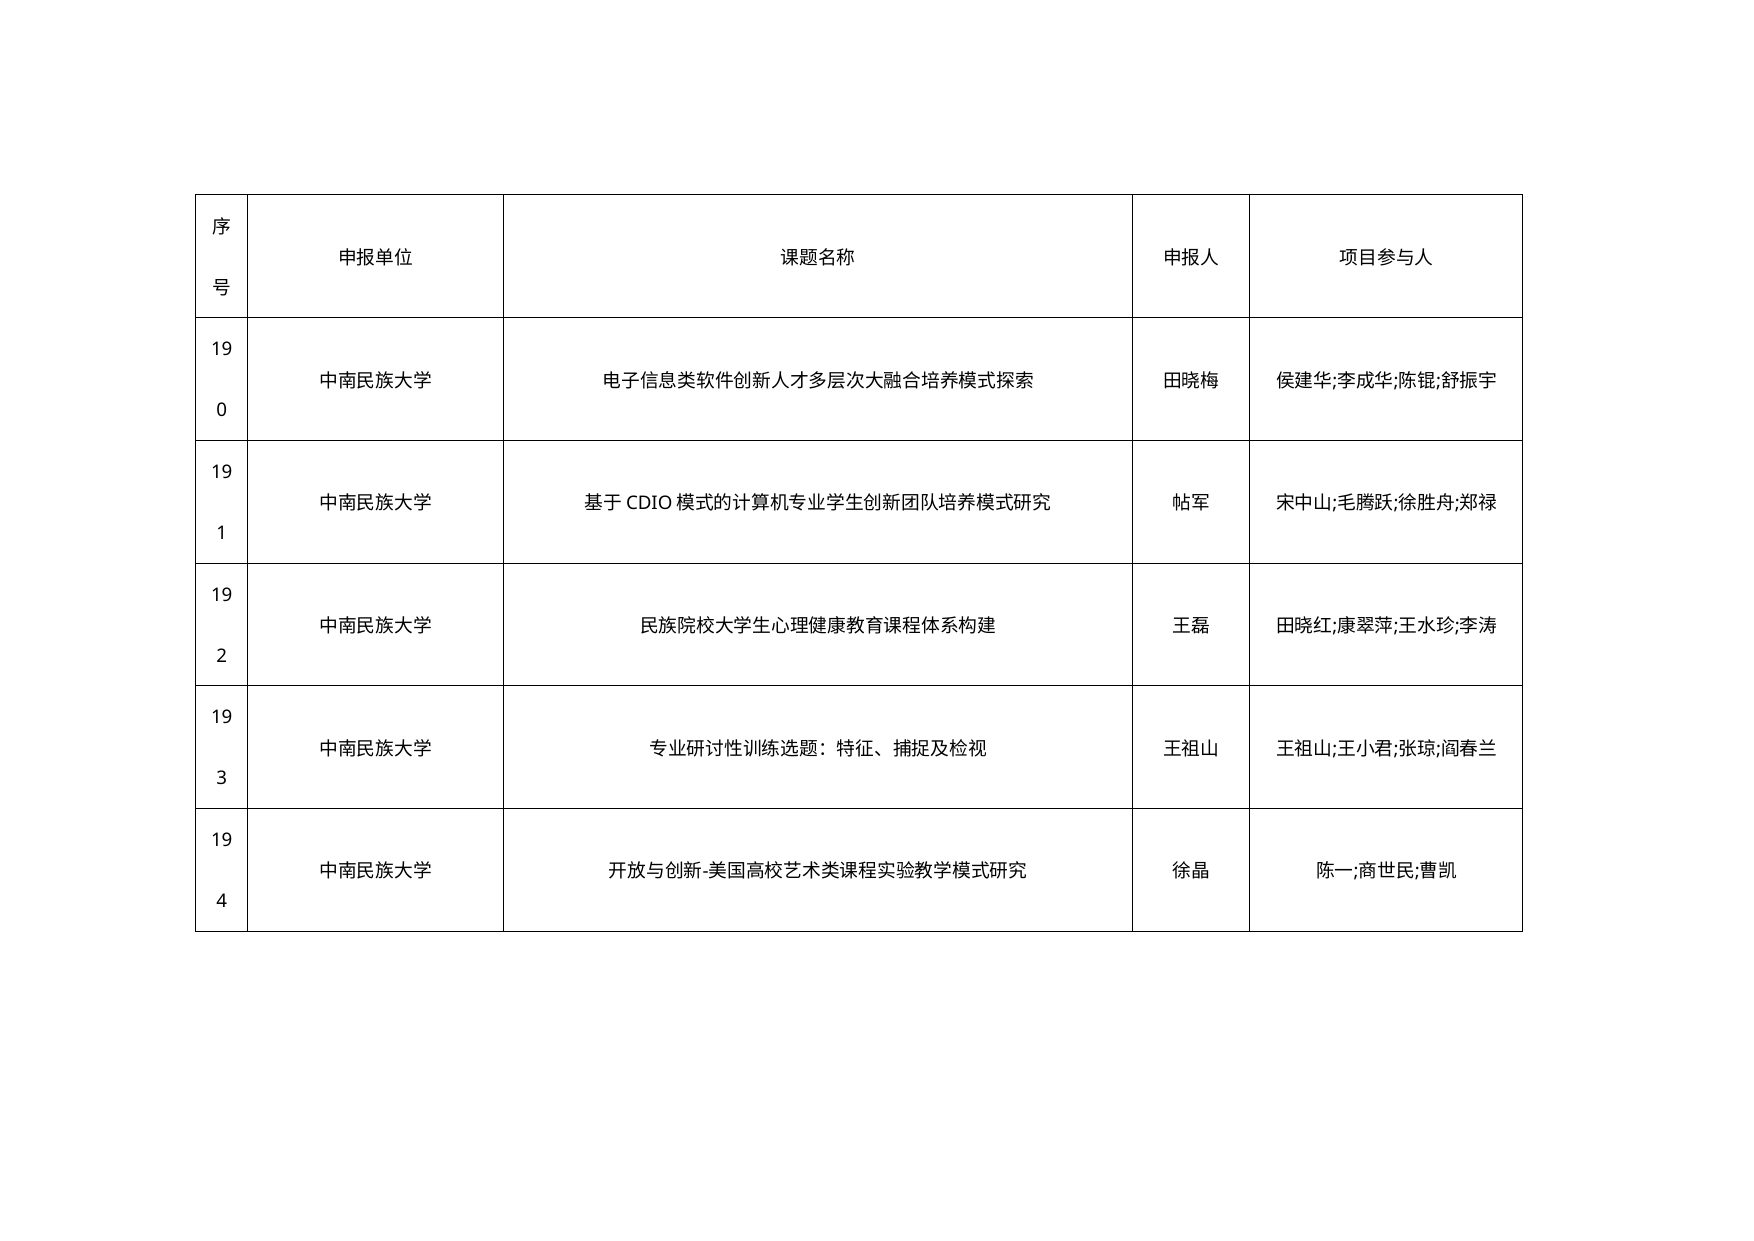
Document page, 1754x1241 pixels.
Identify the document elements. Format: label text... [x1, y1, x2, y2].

table_cell 开放与创新-美国高校艺术类课程实验教学模式研究 [504, 809, 1132, 931]
table_header 课题名称 [504, 195, 1132, 317]
table_cell 194 [196, 809, 247, 931]
table_cell 侯建华;李成华;陈锟;舒振宇 [1250, 318, 1522, 440]
table_cell 王祖山 [1133, 686, 1249, 808]
table_cell 田晓梅 [1133, 318, 1249, 440]
table_cell 田晓红;康翠萍;王水珍;李涛 [1250, 564, 1522, 685]
table_cell 191 [196, 441, 247, 562]
table_cell 基于CDIO模式的计算机专业学生创新团队培养模式研究 [504, 441, 1132, 562]
table_cell 帖军 [1133, 441, 1249, 562]
table_cell 王磊 [1133, 564, 1249, 685]
table_header 序号 [196, 195, 247, 317]
table_cell 专业研讨性训练选题：特征、捕捉及检视 [504, 686, 1132, 808]
table_cell 中南民族大学 [248, 318, 503, 440]
table_cell 192 [196, 564, 247, 685]
table_cell 宋中山;毛腾跃;徐胜舟;郑禄 [1250, 441, 1522, 562]
table_header 申报人 [1133, 195, 1249, 317]
table_cell 190 [196, 318, 247, 440]
table_cell 民族院校大学生心理健康教育课程体系构建 [504, 564, 1132, 685]
table_header 项目参与人 [1250, 195, 1522, 317]
table_cell 电子信息类软件创新人才多层次大融合培养模式探索 [504, 318, 1132, 440]
table_cell 中南民族大学 [248, 441, 503, 562]
table_cell 193 [196, 686, 247, 808]
table_cell 王祖山;王小君;张琼;阎春兰 [1250, 686, 1522, 808]
table_cell 中南民族大学 [248, 809, 503, 931]
table_cell 中南民族大学 [248, 564, 503, 685]
table_header 申报单位 [248, 195, 503, 317]
table_cell 徐晶 [1133, 809, 1249, 931]
table_cell 中南民族大学 [248, 686, 503, 808]
table_cell 陈一;商世民;曹凯 [1250, 809, 1522, 931]
